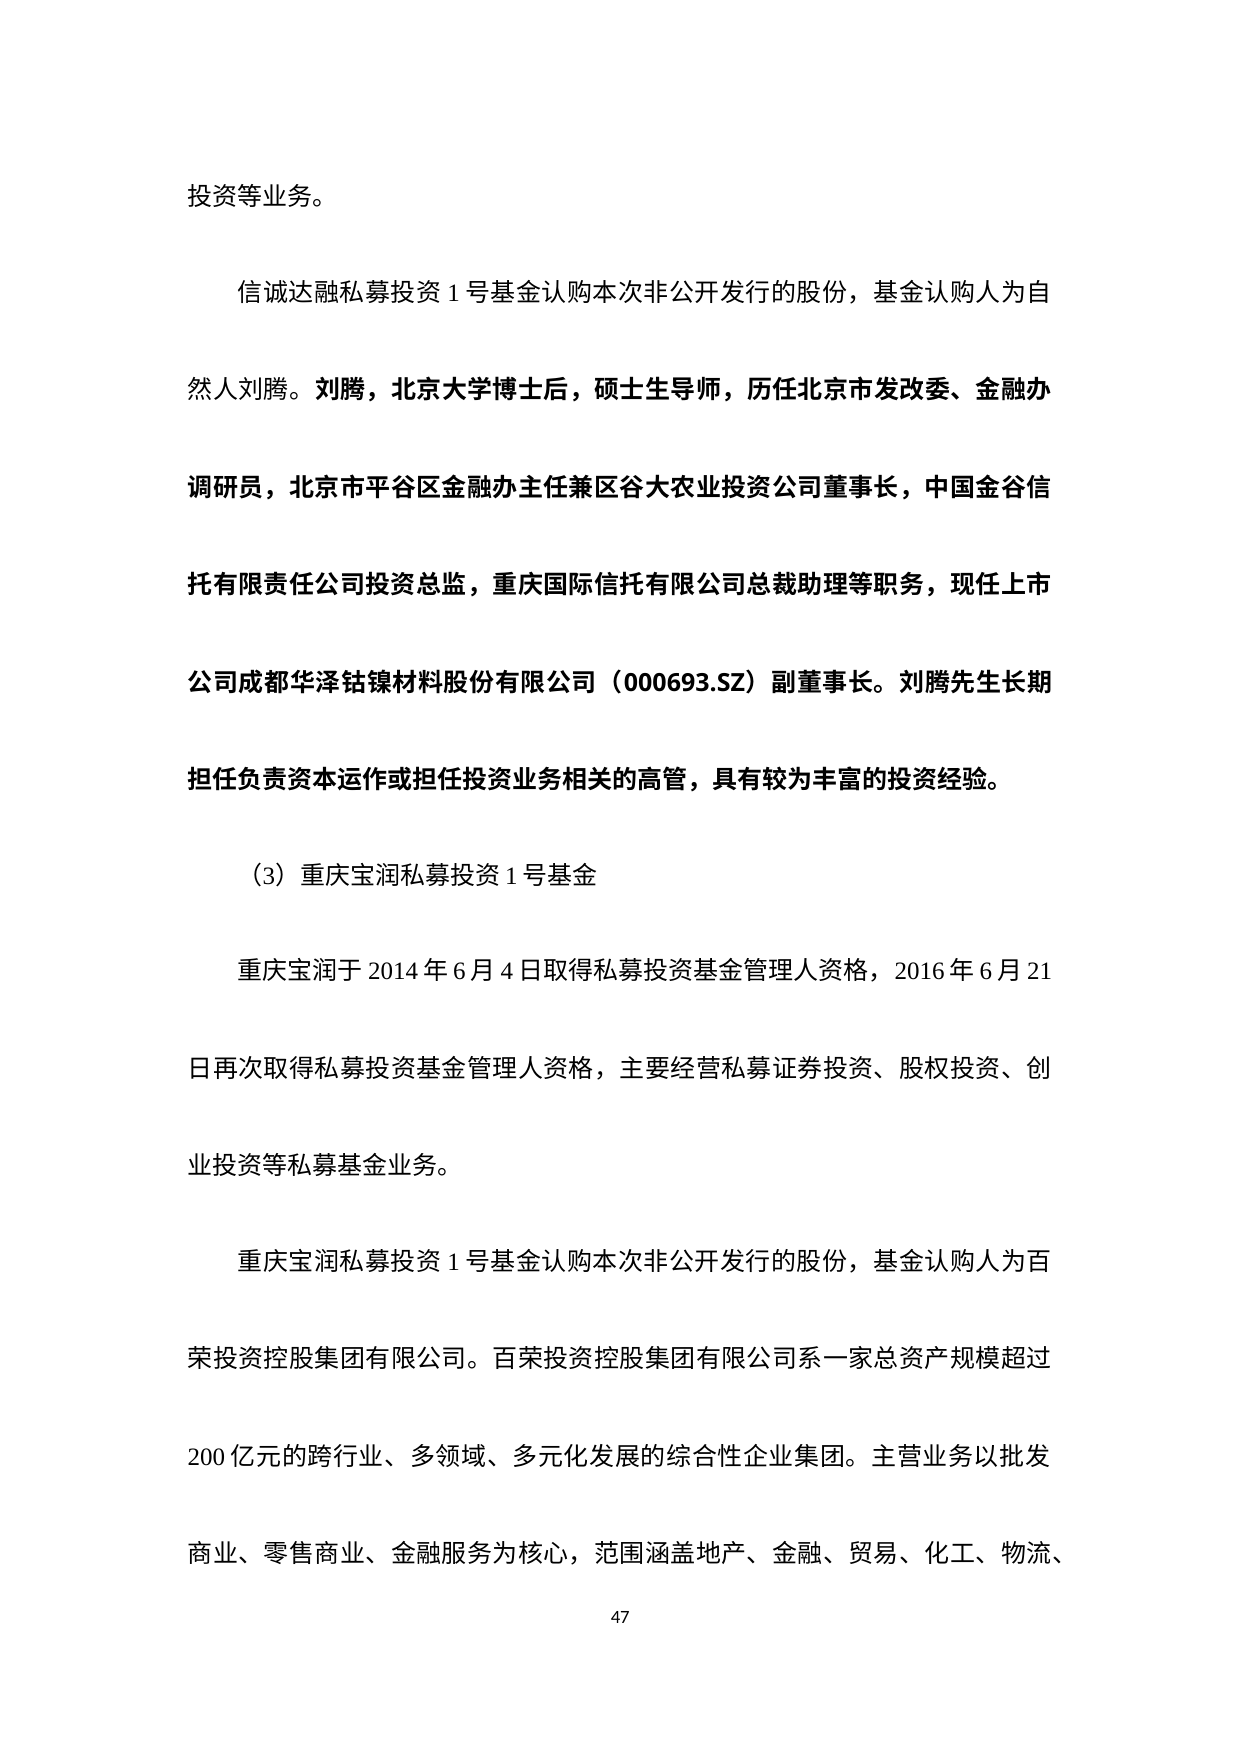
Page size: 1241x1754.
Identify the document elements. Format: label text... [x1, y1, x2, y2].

text （3）重庆宝润私募投资1号基金 [187, 841, 1053, 906]
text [187, 162, 1053, 227]
text 重庆宝润于2014年6月4日取得私募投资基金管理人资格，2016年6月21日再次取得私募投资基金管理人资格，主要经营私募证券投资、股权投资、创业投资等私募基金业务。 [187, 936, 1053, 1196]
text 信诚达融私募投资1号基金认购本次非公开发行的股份，基金认购人为自然人刘腾。刘腾，北京大学博士后，硕士生导师，历任北京市发改委、金融办调研员，北京市平谷区金融办主任兼区谷大农业投资公司董事长，中国金谷信托有限责任公司投资总监，重庆国际信托有限公司总裁助理等职务，现任上市公司成都华泽钴镍材料股份有限公司（000693.SZ）副董事长。刘腾先生长期担任负责资本运作或担任投资业务相关的高管，具有较为丰富的投资经验。 [187, 258, 1053, 810]
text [187, 1227, 1053, 1584]
